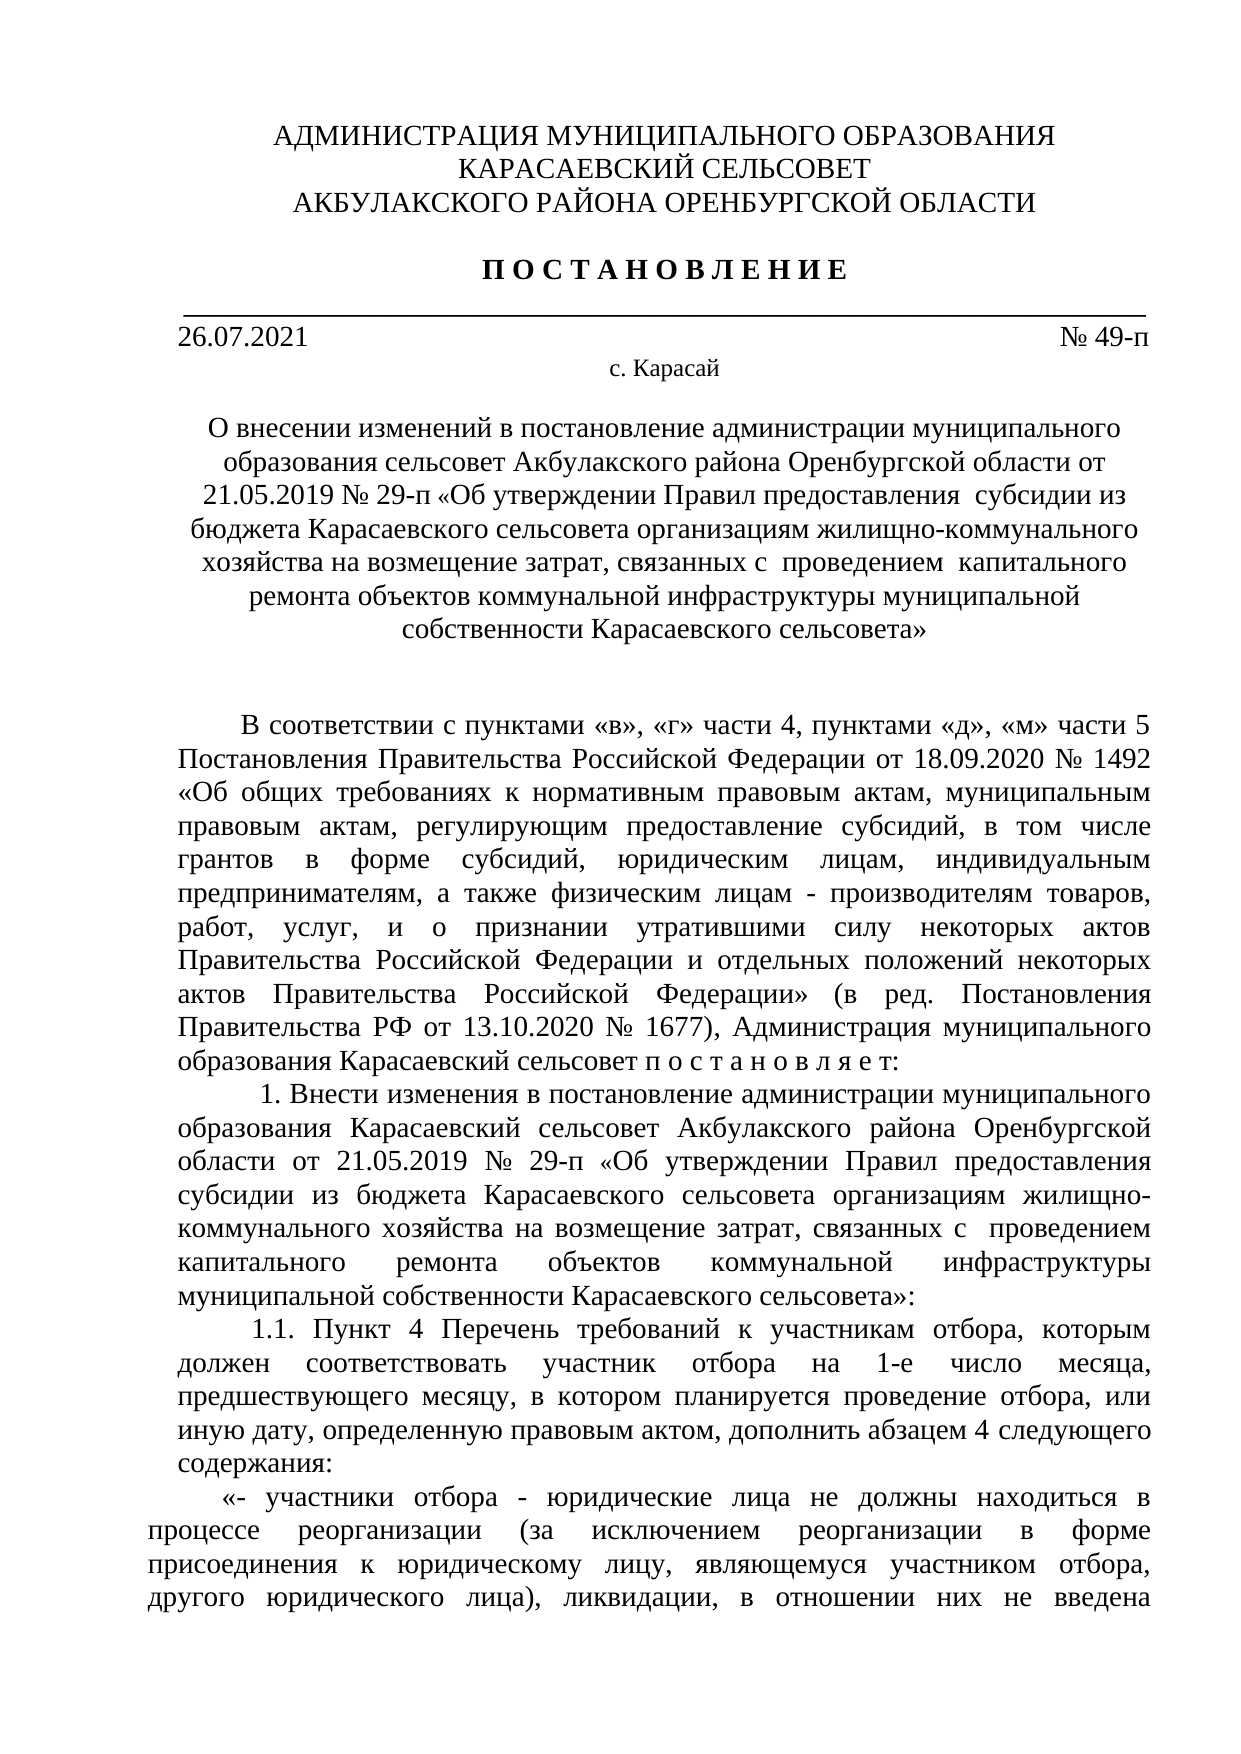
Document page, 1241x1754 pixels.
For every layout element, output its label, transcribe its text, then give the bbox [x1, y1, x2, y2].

text КАРАСАЕВСКИЙ СЕЛЬСОВЕТ [177, 152, 1152, 185]
text 1.1. Пункт 4 Перечень требований к участникам отбора, которым должен соответствовать участник отбора на 1-е число месяца, предшествующего месяцу, в котором планируется проведение отбора, или иную дату, определенную правовым актом, дополнить абзацем 4 следующего содержания: [177, 1311, 1152, 1479]
text __________________________________________________________________ [177, 286, 1152, 319]
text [148, 1479, 1152, 1613]
text В соответствии с пунктами «в», «г» части 4, пунктами «д», «м» части 5 Постановления Правительства Российской Федерации от 18.09.2020 № 1492 «Об общих требованиях к нормативным правовым актам, муниципальным правовым актам, регулирующим предоставление субсидий, в том числе грантов в форме субсидий, юридическим лицам, индивидуальным предпринимателям, а также физическим лицам - производителям товаров, работ, услуг, и о признании утратившими силу некоторых актов Правительства Российской Федерации и отдельных положений некоторых актов Правительства Российской Федерации» (в ред. Постановления Правительства РФ от 13.10.2020 № 1677), Администрация муниципального образования Карасаевский сельсовет п о с т а н о в л я е т: [177, 774, 1152, 1076]
text АДМИНИСТРАЦИЯ МУНИЦИПАЛЬНОГО ОБРАЗОВАНИЯ [177, 118, 1152, 152]
text 1. Внести изменения в постановление администрации муниципального образования Карасаевский сельсовет Акбулакского района Оренбургской области от 21.05.2019 № 29-п «Об утверждении Правил предоставления субсидии из бюджета Карасаевского сельсовета организациям жилищно-коммунального хозяйства на возмещение затрат, связанных с проведением капитального ремонта объектов коммунальной инфраструктуры муниципальной собственности Карасаевского сельсовета»: [177, 1076, 1152, 1311]
text с. Карасай [177, 353, 1152, 382]
text 26.07.2021 № 49-п [177, 319, 1152, 353]
text П О С Т А Н О В Л Е Н И Е [177, 252, 1152, 286]
text АКБУЛАКСКОГО РАЙОНА ОРЕНБУРГСКОЙ ОБЛАСТИ [177, 185, 1152, 219]
text О внесении изменений в постановление администрации муниципального образования сельсовет Акбулакского района Оренбургской области от 21.05.2019 № 29-п «Об утверждении Правил предоставления субсидии из бюджета Карасаевского сельсовета организациям жилищно-коммунального хозяйства на возмещение затрат, связанных с проведением капитального ремонта объектов коммунальной инфраструктуры муниципальной собственности Карасаевского сельсовета» [177, 410, 1152, 645]
